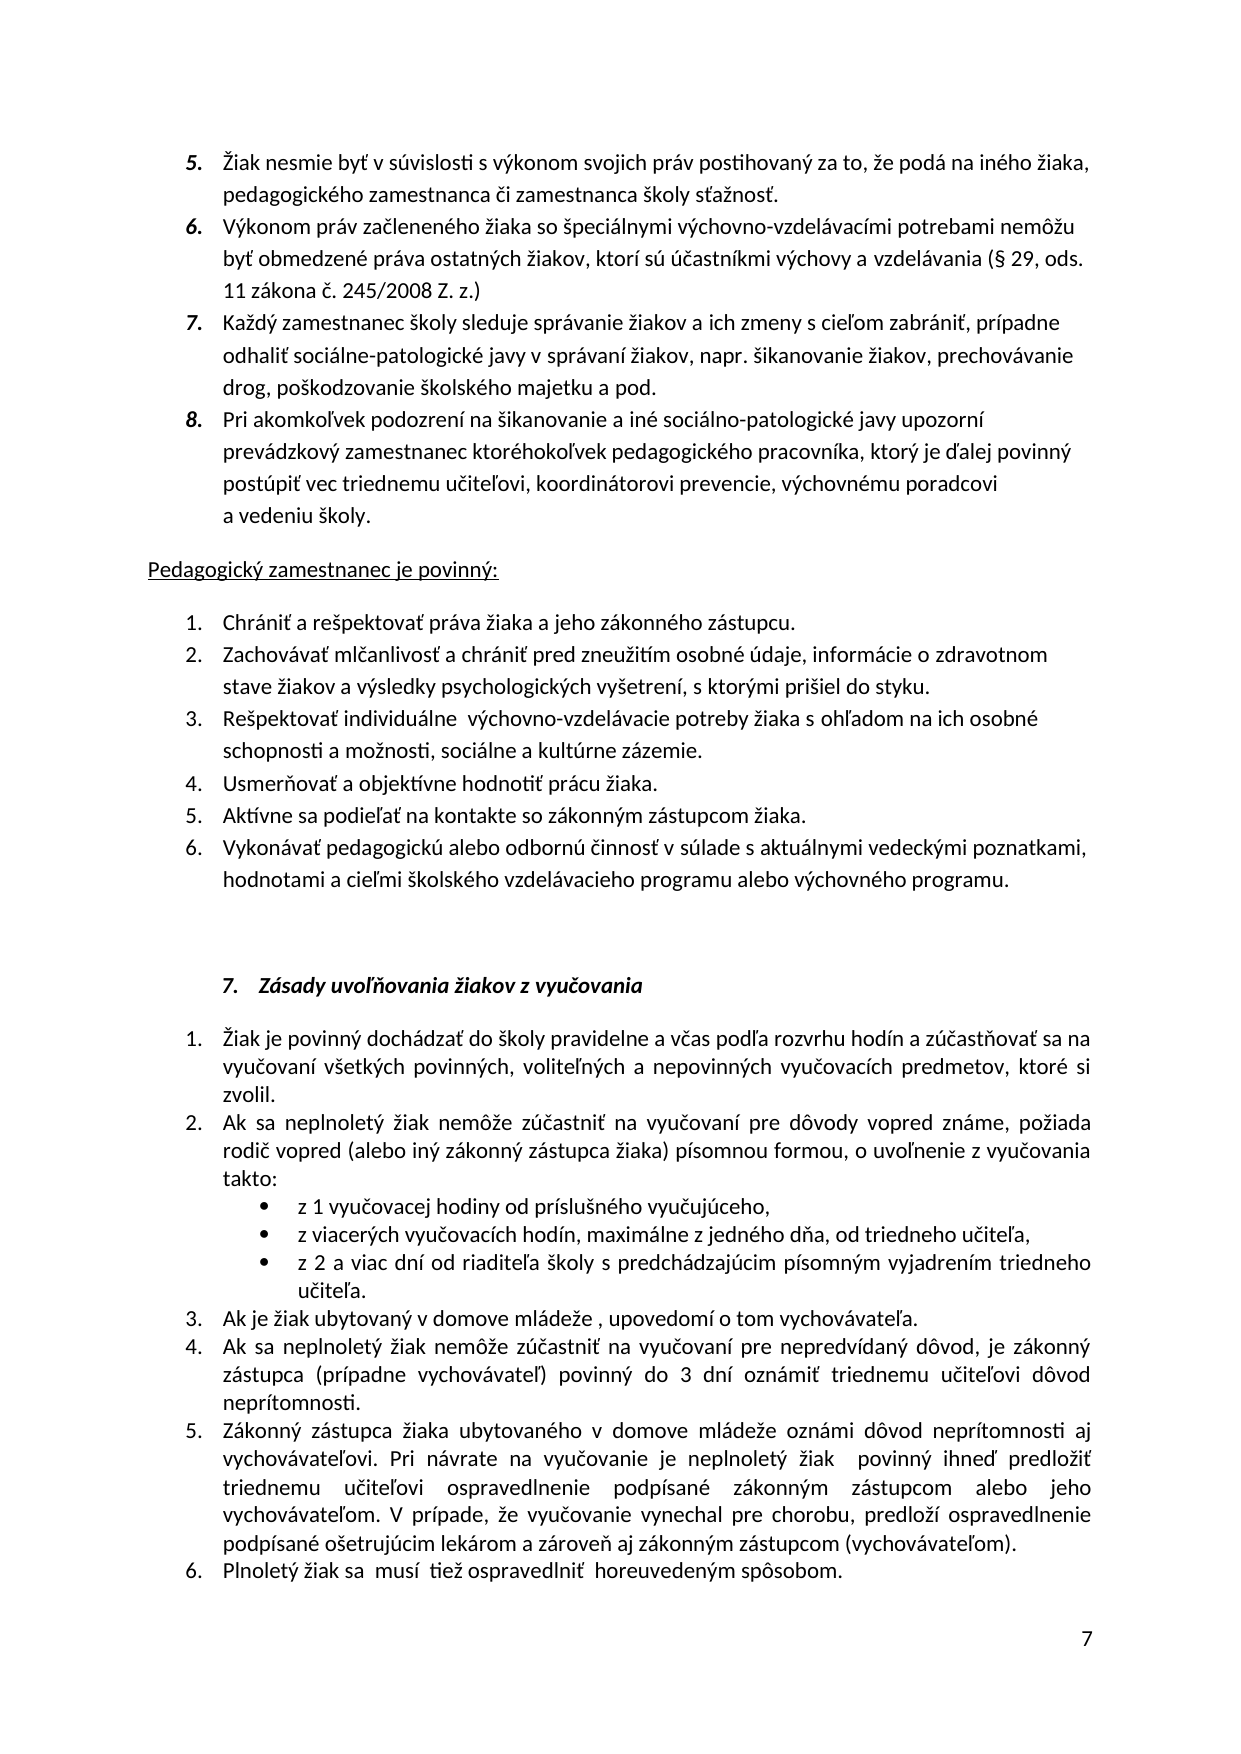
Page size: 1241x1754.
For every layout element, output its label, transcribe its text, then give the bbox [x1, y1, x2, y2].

list Výkonom práv začleneného žiaka so špeciálnymi výchovno-vzdelávacími potrebami nemôžu byť obmedzené práva ostatných žiakov, ktorí sú účastníkmi výchovy a vzdelávania (§ 29, ods. 11 zákona č. 245/2008 Z. z.) [185, 212, 1093, 304]
list z 1 vyučovacej hodiny od príslušného vyučujúceho, [260, 1192, 1093, 1220]
list Pri akomkoľvek podozrení na šikanovanie a iné sociálno-patologické javy upozorní prevádzkový zamestnanec ktoréhokoľvek pedagogického pracovníka, ktorý je ďalej povinný postúpiť vec triednemu učiteľovi, koordinátorovi prevencie, výchovnému poradcovi a vedeniu školy. [185, 405, 1093, 530]
list z viac dní od riaditeľa školy s predchádzajúcim písomným vyjadrením triedneho učiteľa. [260, 1248, 1093, 1304]
text Pedagogický zamestnanec je povinný: [148, 555, 1093, 583]
list Aktívne sa podieľať na kontakte so zákonným zástupcom žiaka. [185, 801, 1093, 829]
list Vykonávať pedagogickú alebo odbornú činnosť v súlade s aktuálnymi vedeckými poznatkami, hodnotami a cieľmi školského vzdelávacieho programu alebo výchovného programu. [185, 833, 1093, 893]
list Plnoletý žiak sa musí tiež ospravedlniť horeuvedeným spôsobom. [185, 1557, 1093, 1585]
list Usmerňovať a objektívne hodnotiť prácu žiaka. [185, 769, 1093, 797]
list Ak sa neplnoletý žiak nemôže zúčastniť na vyučovaní pre dôvody vopred známe, požiada rodič vopred (alebo iný zákonný zástupca žiaka) písomnou formou, o uvoľnenie z vyučovania takto: [185, 1108, 1093, 1192]
list Žiak nesmie byť v súvislosti s výkonom svojich práv postihovaný za to, že podá na iného žiaka, pedagogického zamestnanca či zamestnanca školy sťažnosť. [185, 148, 1093, 208]
list Zákonný zástupca žiaka ubytovaného v domove mládeže oznámi dôvod neprítomnosti aj vychovávateľovi. Pri návrate na vyučovanie je neplnoletý žiak povinný ihneď predložiť triednemu učiteľovi ospravedlnenie podpísané zákonným zástupcom alebo jeho vychovávateľom. V prípade, že vyučovanie vynechal pre chorobu, predloží ospravedlnenie podpísané ošetrujúcim lekárom a zároveň aj zákonným zástupcom (vychovávateľom). [185, 1417, 1093, 1557]
list Zásady uvoľňovania žiakov z vyučovania [221, 971, 1093, 999]
list Ak je žiak ubytovaný v domove mládeže , upovedomí o tom vychovávateľa. [185, 1304, 1093, 1332]
list Rešpektovať individuálne výchovno-vzdelávacie potreby žiaka s ohľadom na ich osobné schopnosti a možnosti, sociálne a kultúrne zázemie. [185, 704, 1093, 764]
list Žiak je povinný dochádzať do školy pravidelne a včas podľa rozvrhu hodín a zúčastňovať sa na vyučovaní všetkých povinných, voliteľných a nepovinných vyučovacích predmetov, ktoré si zvolil. [185, 1024, 1093, 1108]
list Každý zamestnanec školy sleduje správanie žiakov a ich zmeny s cieľom zabrániť, prípadne odhaliť sociálne-patologické javy v správaní žiakov, napr. šikanovanie žiakov, prechovávanie drog, poškodzovanie školského majetku a pod. [185, 308, 1093, 401]
list Zachovávať mlčanlivosť a chrániť pred zneužitím osobné údaje, informácie o zdravotnom stave žiakov a výsledky psychologických vyšetrení, s ktorými prišiel do styku. [185, 640, 1093, 700]
list Chrániť a rešpektovať práva žiaka a jeho zákonného zástupcu. [185, 608, 1093, 636]
list Ak sa neplnoletý žiak nemôže zúčastniť na vyučovaní pre nepredvídaný dôvod, je zákonný zástupca (prípadne vychovávateľ) povinný do 3 dní oznámiť triednemu učiteľovi dôvod neprítomnosti. [185, 1332, 1093, 1417]
list z viacerých vyučovacích hodín, maximálne z jedného dňa, od triedneho učiteľa, [260, 1220, 1093, 1248]
